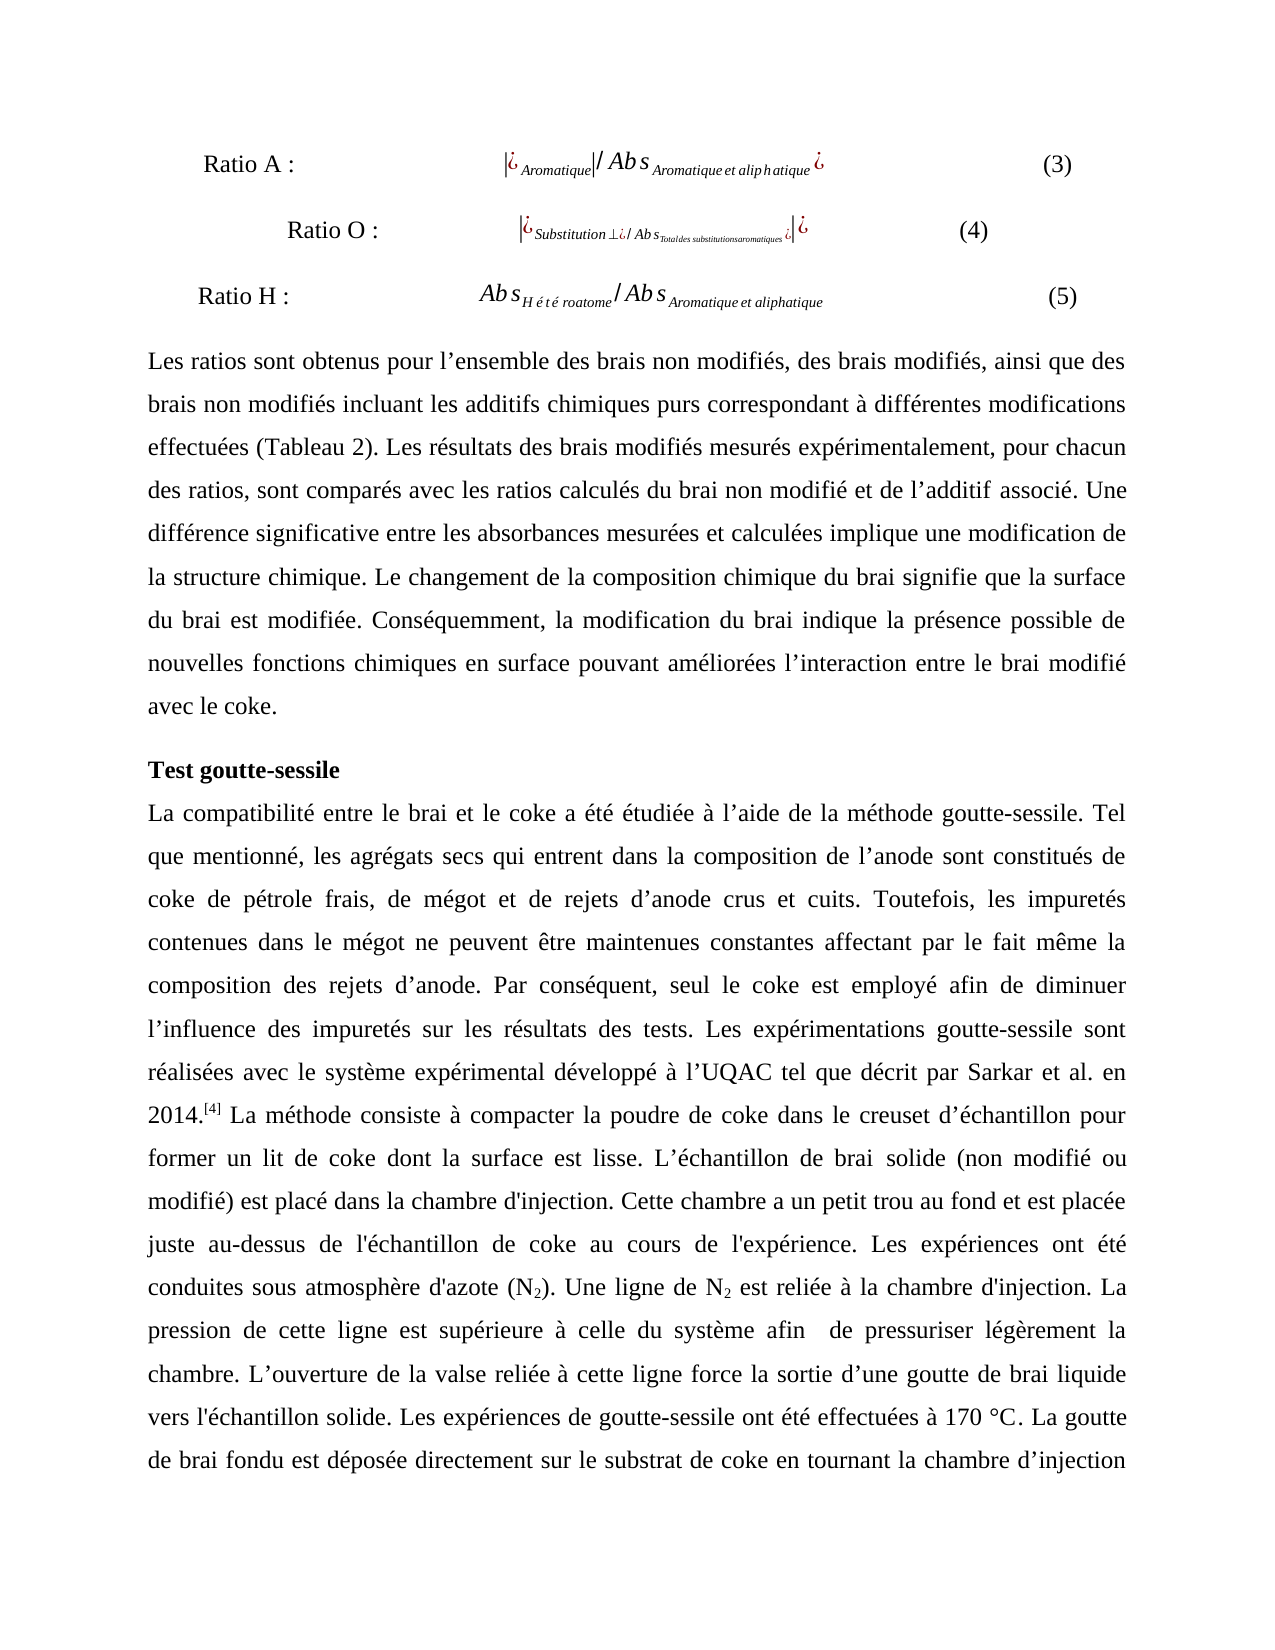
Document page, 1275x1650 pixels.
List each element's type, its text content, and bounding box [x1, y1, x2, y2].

text Ratio A : (3) [148, 148, 1127, 179]
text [148, 798, 1127, 1474]
text Les ratios sont obtenus pour l’ensemble des brais non modifiés, des brais modifiés, ainsi que des brais non modifiés incluant les additifs chimiques purs correspondant à différentes modifications effectuées (Tableau 2). Les résultats des brais modifiés mesurés expérimentalement, pour chacun des ratios, sont comparés avec les ratios calculés du brai non modifié et de l’additif associé. Une différence significative entre les absorbances mesurées et calculées implique une modification de la structure chimique. Le changement de la composition chimique du brai signifie que la surface du brai est modifiée. Conséquemment, la modification du brai indique la présence possible de nouvelles fonctions chimiques en surface pouvant améliorées l’interaction entre le brai modifié avec le coke. [148, 346, 1127, 720]
text Ratio O : (4) [148, 214, 1127, 244]
text Ratio H : (5) [148, 279, 1127, 311]
subtitle Test goutte-sessile [148, 755, 1127, 784]
